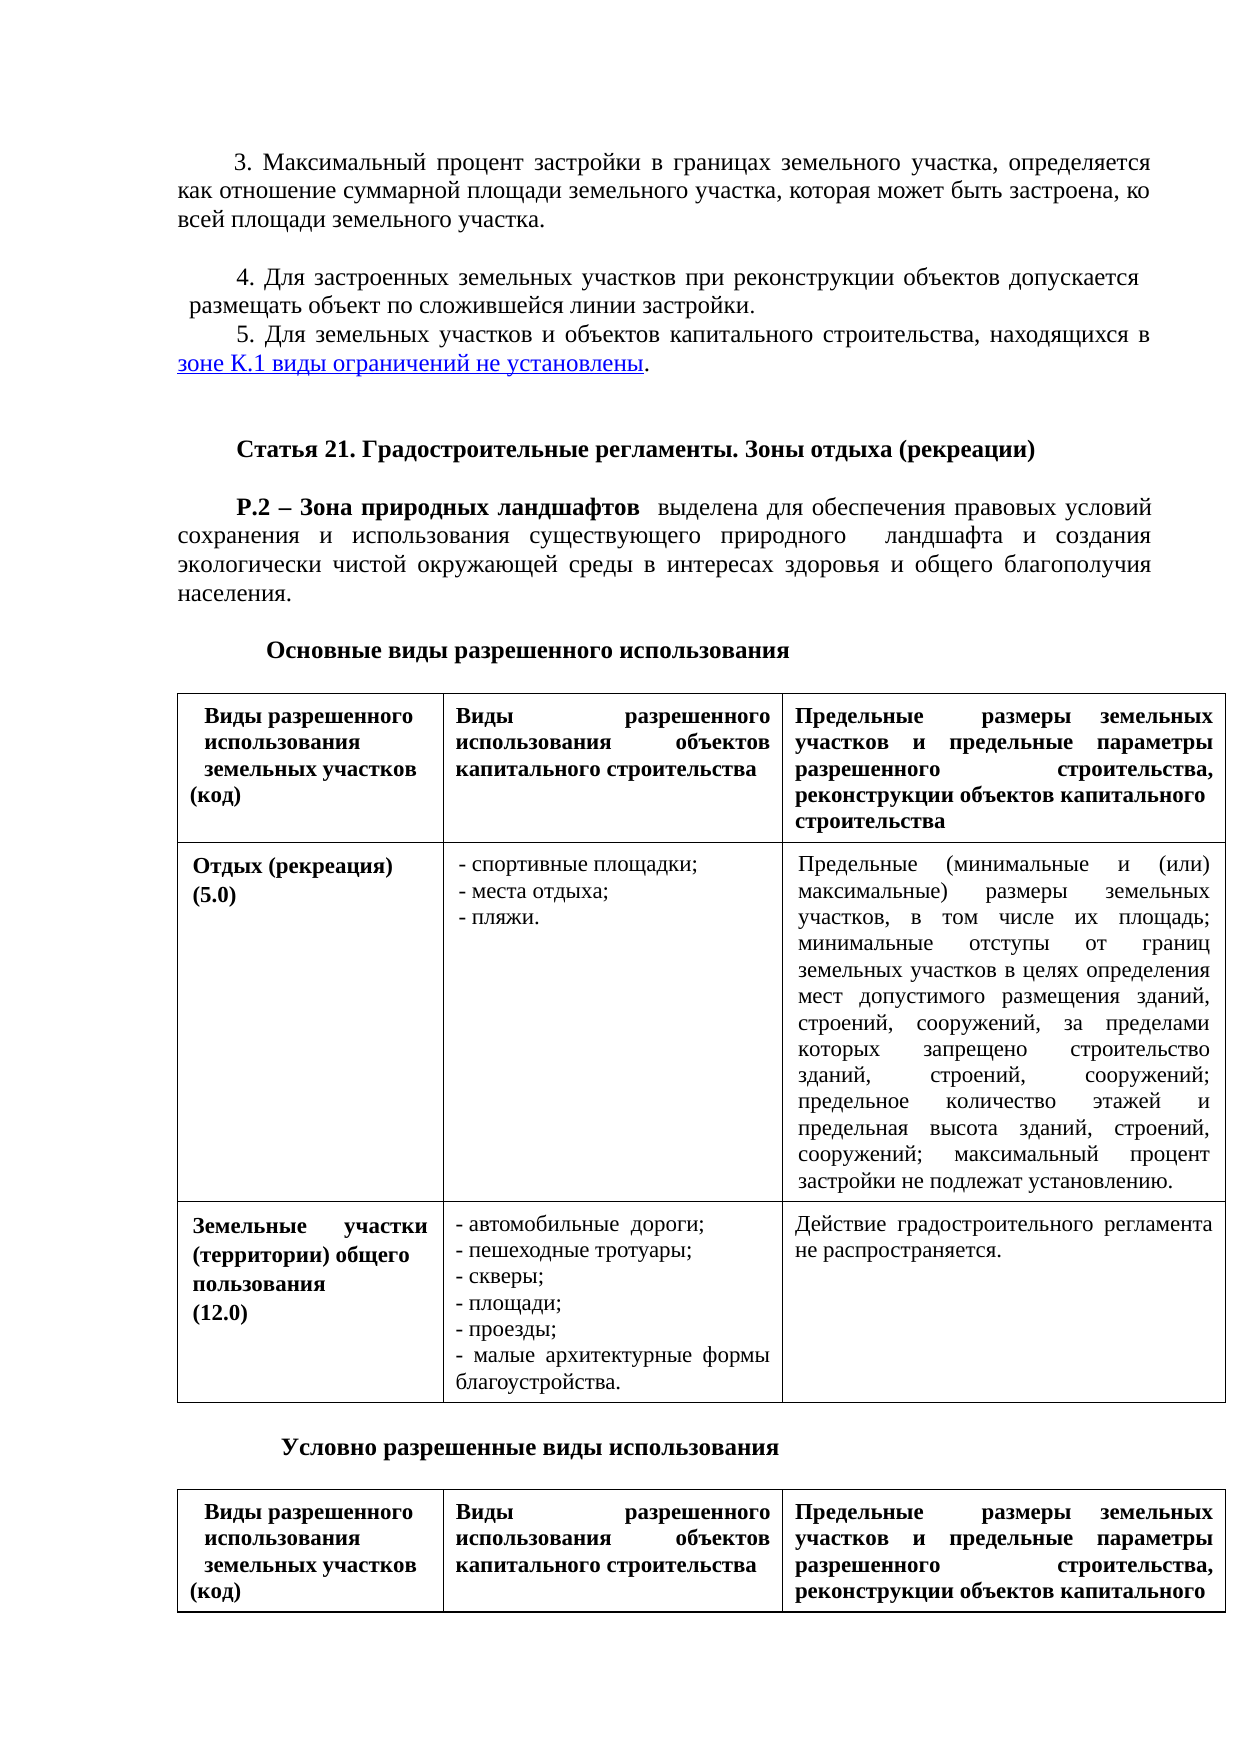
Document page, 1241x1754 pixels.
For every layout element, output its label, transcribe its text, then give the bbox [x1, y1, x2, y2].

table_header Виды разрешенного использования объектов капитального строительства [444, 694, 782, 842]
text 5. Для земельных участков и объектов капитального строительства, находящихся в зоне К.1 виды ограничений не установлены. [177, 319, 1152, 377]
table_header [444, 1490, 782, 1611]
text Основные виды разрешенного использования [221, 636, 1152, 664]
table_cell - спортивные площадки; - места отдыха; - пляжи. [444, 843, 782, 1201]
subtitle Статья 21. Градостроительные регламенты. Зоны отдыха (рекреации) [177, 434, 1152, 463]
text 3. Максимальный процент застройки в границах земельного участка, определяется как отношение суммарной площади земельного участка, которая может быть застроена, ко всей площади земельного участка. [177, 147, 1152, 233]
table_cell Отдых (рекреация) (5.0) [178, 843, 443, 1201]
table_header Предельные размеры земельных участков и предельные параметры разрешенного строительства, реконструкции объектов капитального строительства [783, 694, 1225, 842]
table_cell Действие градостроительного регламента не распространяется. [783, 1202, 1225, 1402]
table_cell Земельные участки (территории) общего пользования (12.0) [178, 1202, 443, 1402]
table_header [783, 1490, 1225, 1611]
table_cell Предельные (минимальные и (или) максимальные) размеры земельных участков, в том числе их площадь; минимальные отступы от границ земельных участков в целях определения мест допустимого размещения зданий, строений, сооружений, за пределами которых запрещено строительство зданий, строений, сооружений; предельное количество этажей и предельная высота зданий, строений, сооружений; максимальный процент застройки не подлежат установлению. [783, 843, 1225, 1201]
table_cell - автомобильные дороги; - пешеходные тротуары; - скверы; - площади; - проезды; - малые архитектурные формы благоустройства. [444, 1202, 782, 1402]
text Р.2 – Зона природных ландшафтов выделена для обеспечения правовых условий сохранения и использования существующего природного ландшафта и создания экологически чистой окружающей среды в интересах здоровья и общего благополучия населения. [177, 492, 1152, 607]
table_header Виды разрешенного использования земельных участков (код) [178, 694, 443, 842]
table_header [178, 1490, 443, 1611]
text 4. Для застроенных земельных участков при реконструкции объектов допускается размещать объект по сложившейся линии застройки. [189, 262, 1140, 319]
text Условно разрешенные виды использования [221, 1432, 1152, 1461]
